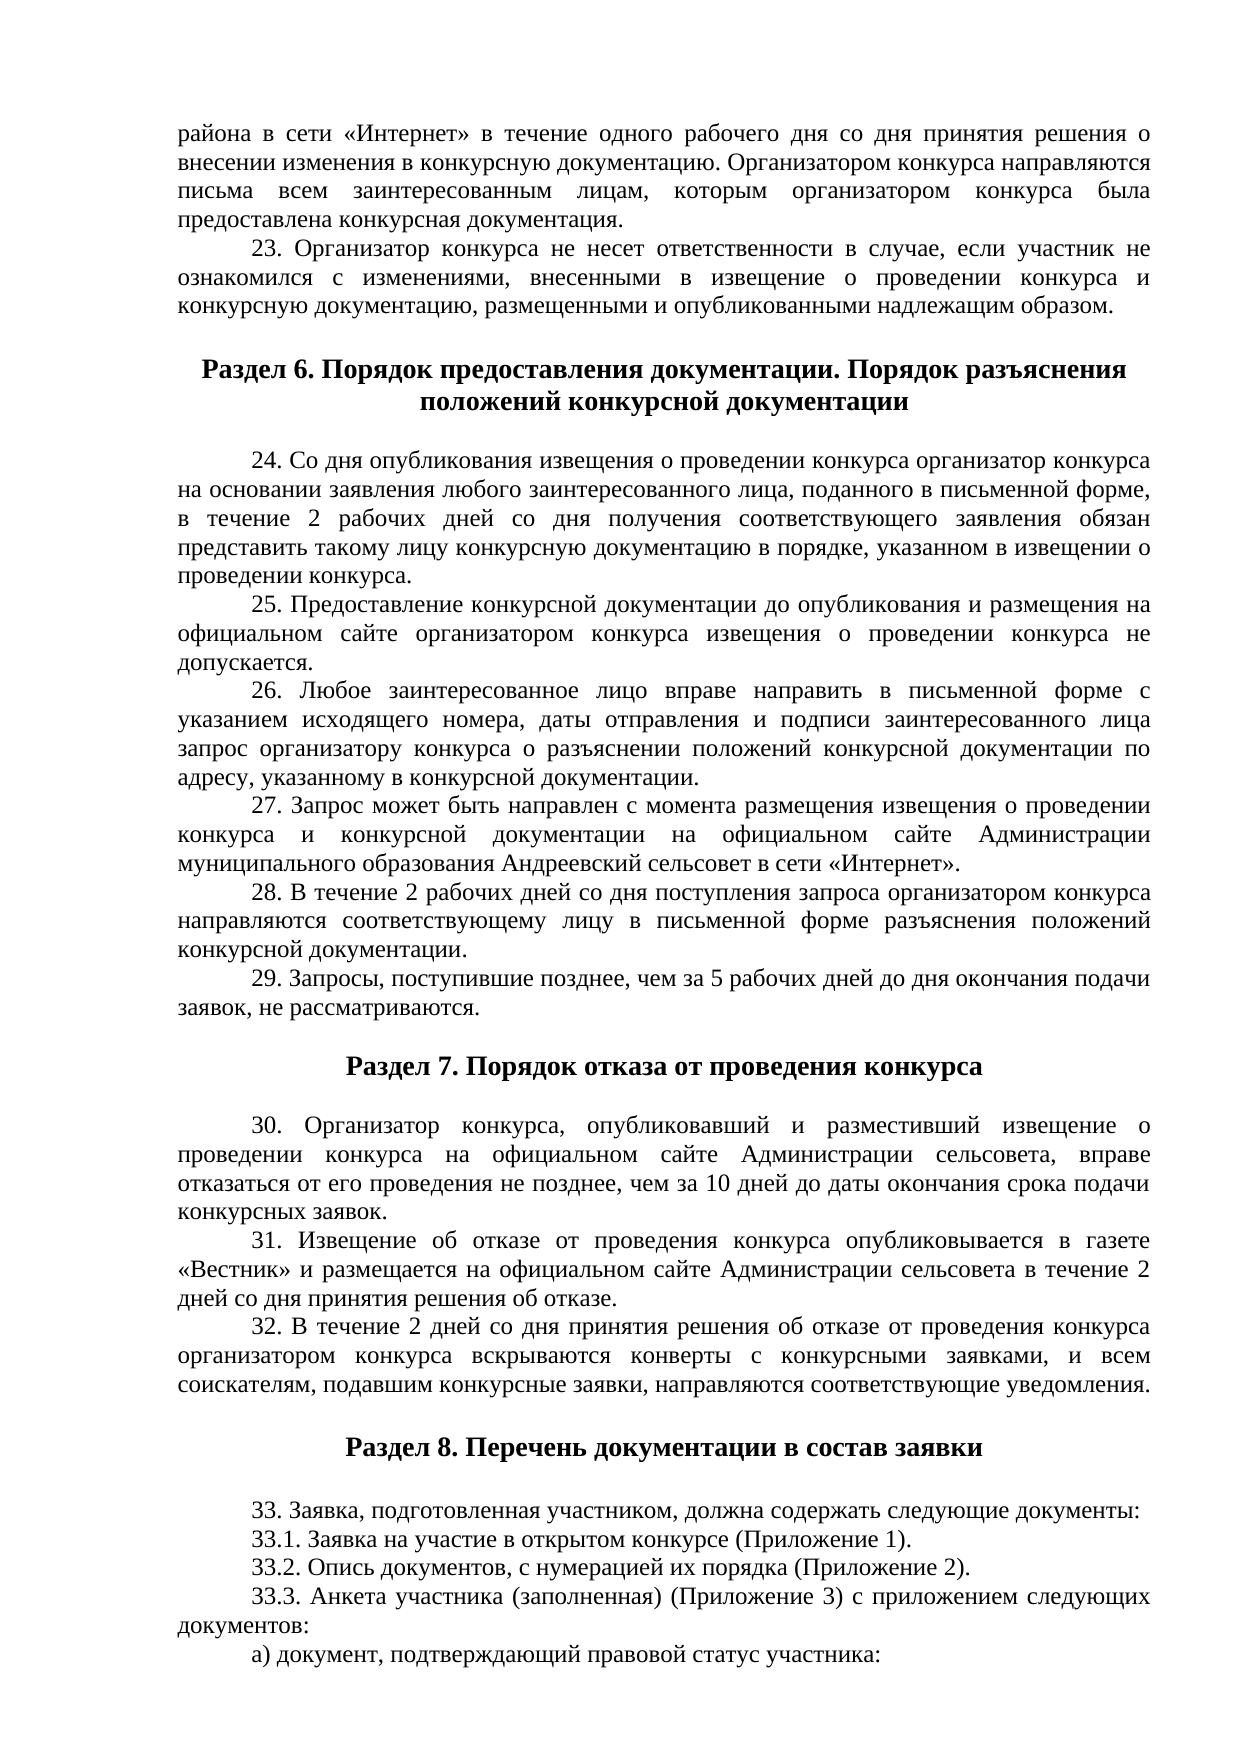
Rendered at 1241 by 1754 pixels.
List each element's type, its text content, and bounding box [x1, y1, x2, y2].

text 33.1. Заявка на участие в открытом конкурсе (Приложение 1). [177, 1524, 1152, 1552]
text 23. Организатор конкурса не несет ответственности в случае, если участник не ознакомился с изменениями, внесенными в извещение о проведении конкурса и конкурсную документацию, размещенными и опубликованными надлежащим образом. [177, 233, 1152, 319]
text Раздел 7. Порядок отказа от проведения конкурса [177, 1049, 1152, 1081]
text 29. Запросы, поступившие позднее, чем за 5 рабочих дней до дня окончания подачи заявок, не рассматриваются. [177, 963, 1152, 1020]
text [177, 118, 1152, 233]
text 33.3. Анкета участника (заполненная) (Приложение 3) с приложением следующих документов: [177, 1581, 1152, 1639]
text Раздел 8. Перечень документации в состав заявки [177, 1430, 1152, 1462]
text 32. В течение 2 дней со дня принятия решения об отказе от проведения конкурса организатором конкурса вскрываются конверты с конкурсными заявками, и всем соискателям, подавшим конкурсные заявки, направляются соответствующие уведомления. [177, 1311, 1152, 1398]
text 25. Предоставление конкурсной документации до опубликования и размещения на официальном сайте организатором конкурса извещения о проведении конкурса не допускается. [177, 589, 1152, 675]
text 24. Со дня опубликования извещения о проведении конкурса организатор конкурса на основании заявления любого заинтересованного лица, поданного в письменной форме, в течение 2 рабочих дней со дня получения соответствующего заявления обязан представить такому лицу конкурсную документацию в порядке, указанном в извещении о проведении конкурса. [177, 445, 1152, 589]
text 30. Организатор конкурса, опубликовавший и разместивший извещение о проведении конкурса на официальном сайте Администрации сельсовета, вправе отказаться от его проведения не позднее, чем за 10 дней до даты окончания срока подачи конкурсных заявок. [177, 1110, 1152, 1225]
text Раздел 6. Порядок предоставления документации. Порядок разъяснения положений конкурсной документации [177, 352, 1152, 417]
text 33. Заявка, подготовленная участником, должна содержать следующие документы: [251, 1495, 1152, 1524]
text 27. Запрос может быть направлен с момента размещения извещения о проведении конкурса и конкурсной документации на официальном сайте Администрации муниципального образования Андреевский сельсовет в сети «Интернет». [177, 790, 1152, 877]
text а) документ, подтверждающий правовой статус участника: [177, 1639, 1152, 1667]
text 26. Любое заинтересованное лицо вправе направить в письменной форме с указанием исходящего номера, даты отправления и подписи заинтересованного лица запрос организатору конкурса о разъяснении положений конкурсной документации по адресу, указанному в конкурсной документации. [177, 675, 1152, 790]
text 33.2. Опись документов, с нумерацией их порядка (Приложение 2). [177, 1552, 1152, 1581]
text 31. Извещение об отказе от проведения конкурса опубликовывается в газете «Вестник» и размещается на официальном сайте Администрации сельсовета в течение 2 дней со дня принятия решения об отказе. [177, 1225, 1152, 1311]
text 28. В течение 2 рабочих дней со дня поступления запроса организатором конкурса направляются соответствующему лицу в письменной форме разъяснения положений конкурсной документации. [177, 877, 1152, 963]
